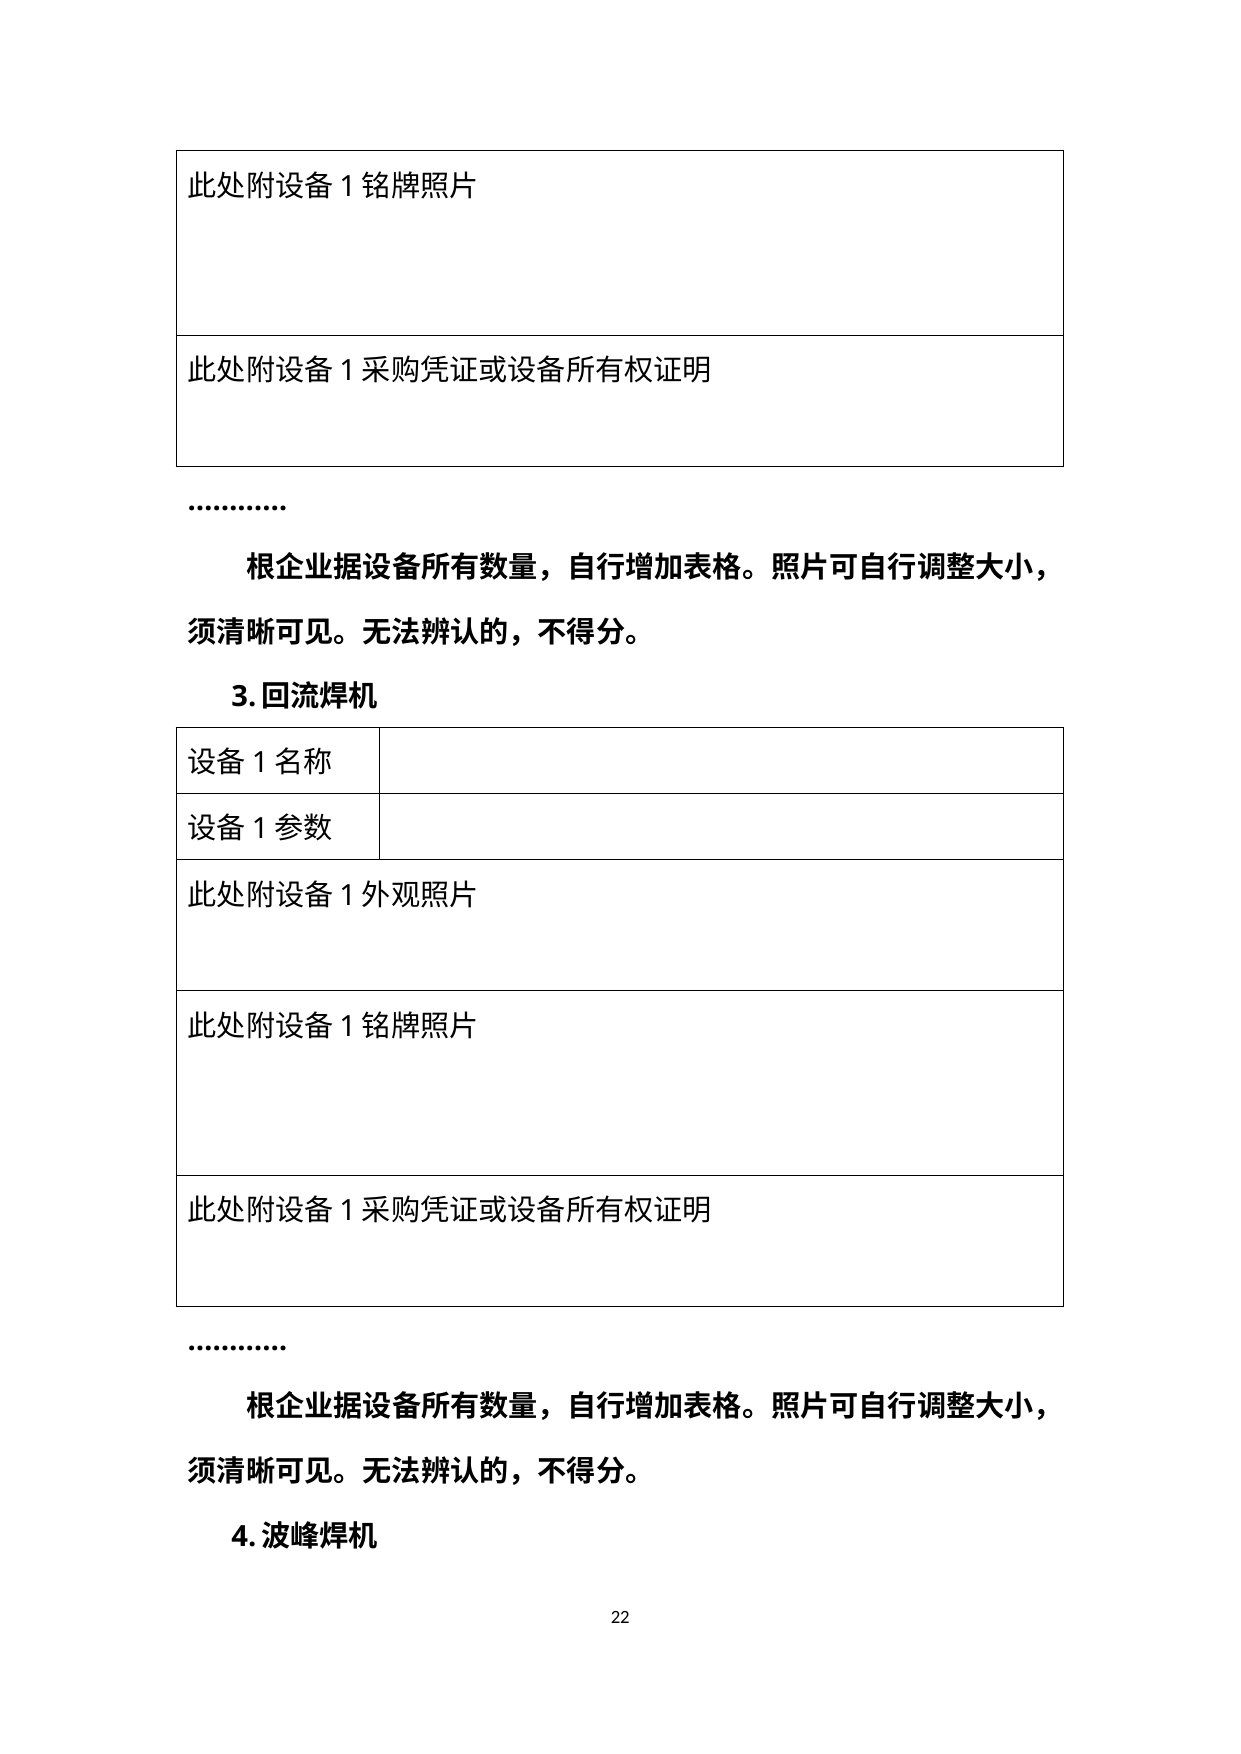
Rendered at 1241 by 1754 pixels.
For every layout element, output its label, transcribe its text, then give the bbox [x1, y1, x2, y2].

text 根企业据设备所有数量，自行增加表格。照片可自行调整大小，须清晰可见。无法辨认的，不得分。 [187, 532, 1053, 662]
table_cell 设备1参数 [177, 794, 379, 859]
table_header 设备1名称 [177, 728, 379, 793]
text ………… [187, 1307, 1053, 1372]
table_cell 此处附设备1采购凭证或设备所有权证明 [177, 1176, 1063, 1306]
text 4. 波峰焊机 [187, 1502, 1053, 1567]
table_cell 此处附设备1铭牌照片 [177, 991, 1063, 1174]
table_cell [380, 794, 1063, 859]
text 3. 回流焊机 [187, 662, 1053, 727]
table_cell 此处附设备1采购凭证或设备所有权证明 [177, 336, 1063, 466]
text 根企业据设备所有数量，自行增加表格。照片可自行调整大小，须清晰可见。无法辨认的，不得分。 [187, 1372, 1053, 1502]
table_cell 此处附设备1外观照片 [177, 860, 1063, 990]
text ………… [187, 467, 1053, 532]
table_header [380, 728, 1063, 793]
table_cell 此处附设备1铭牌照片 [177, 151, 1063, 335]
